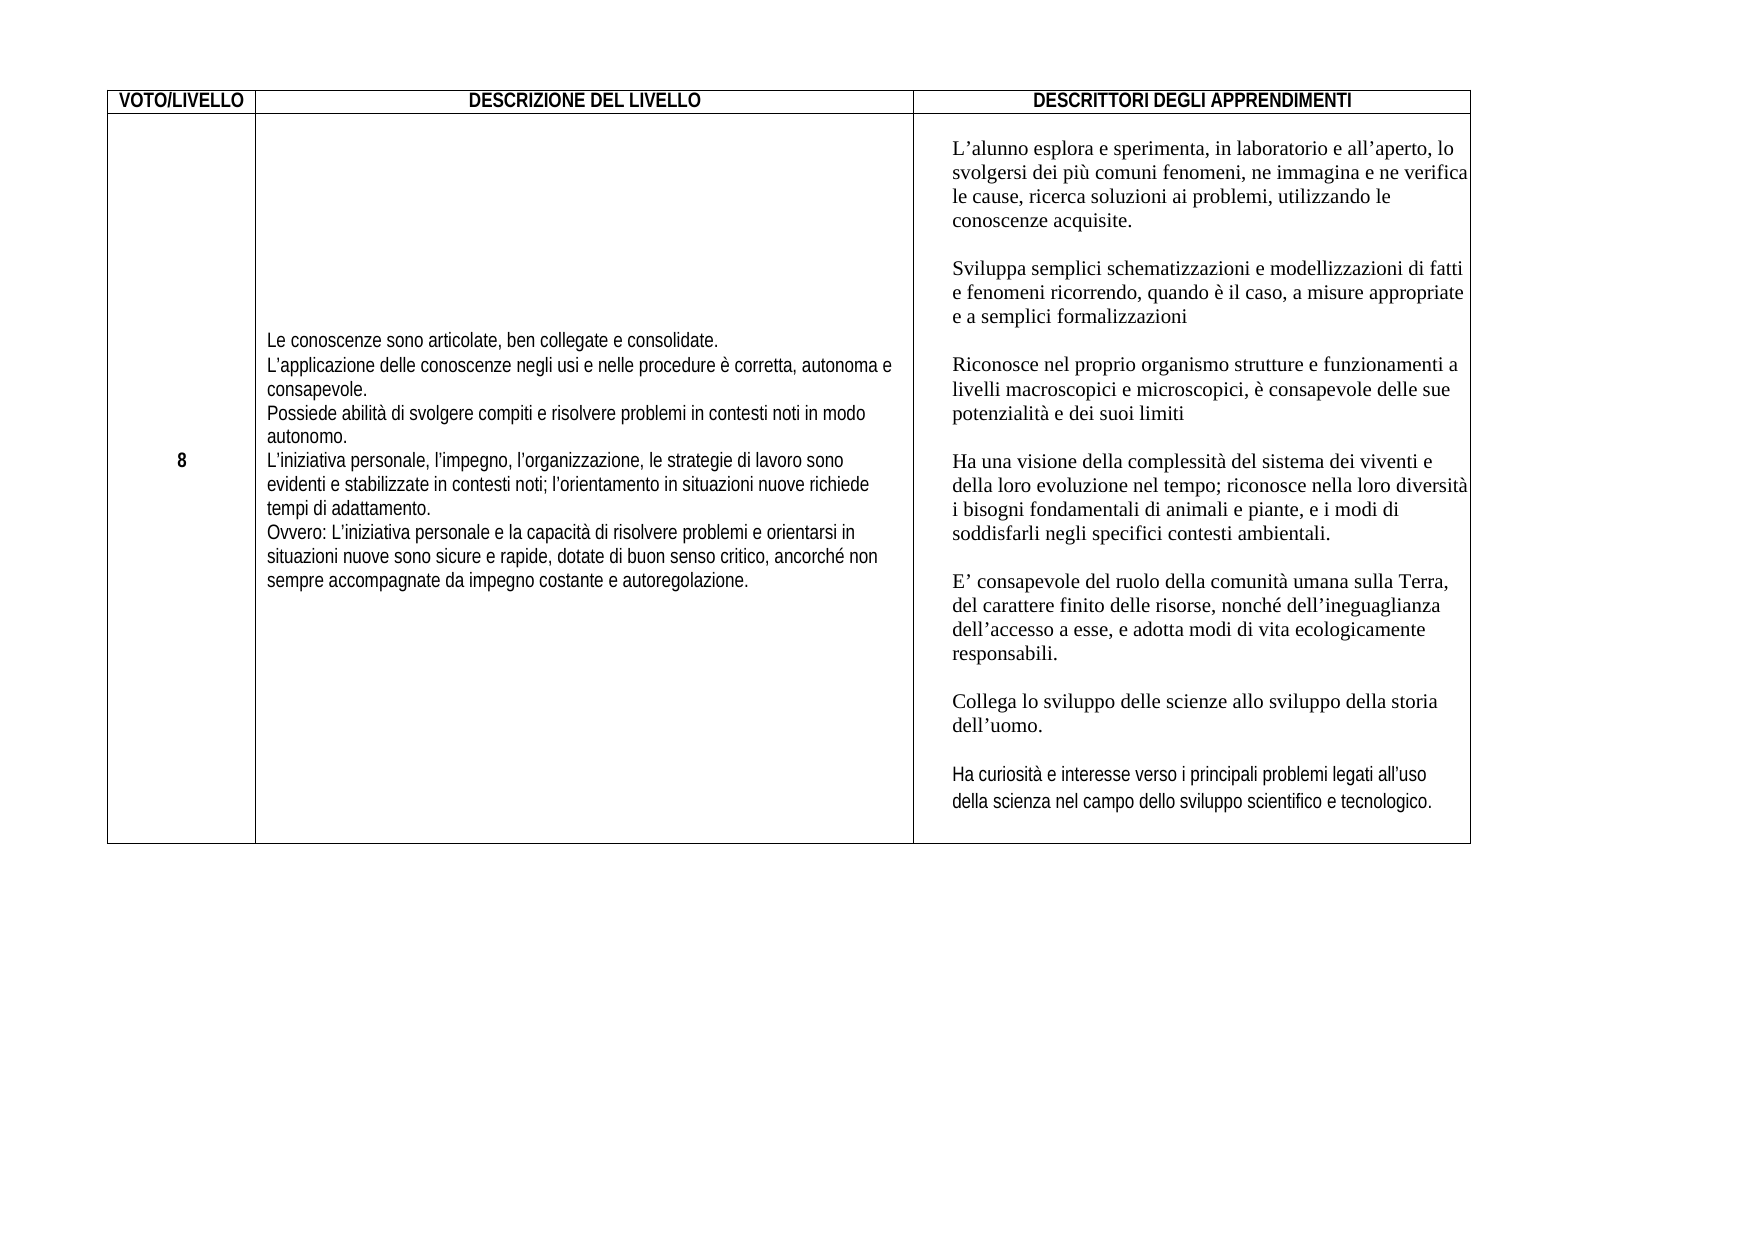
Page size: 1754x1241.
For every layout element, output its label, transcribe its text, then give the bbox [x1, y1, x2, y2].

table_cell Le conoscenze sono articolate, ben collegate e consolidate. L’applicazione delle conoscenze negli usi e nelle procedure è corretta, autonoma e consapevole. Possiede abilità di svolgere compiti e risolvere problemi in contesti noti in modo autonomo. L’iniziativa personale, l’impegno, l’organizzazione, le strategie di lavoro sono evidenti e stabilizzate in contesti noti; l’orientamento in situazioni nuove richiede tempi di adattamento. Ovvero: L’iniziativa personale e la capacità di risolvere problemi e orientarsi in situazioni nuove sono sicure e rapide, dotate di buon senso critico, ancorché non sempre accompagnate da impegno costante e autoregolazione. [256, 114, 913, 843]
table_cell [914, 114, 1470, 843]
table_header VOTO/LIVELLO [108, 91, 255, 113]
table_header DESCRITTORI DEGLI APPRENDIMENTI [914, 91, 1470, 113]
table_cell 8 [108, 114, 255, 843]
table_header DESCRIZIONE DEL LIVELLO [256, 91, 913, 113]
